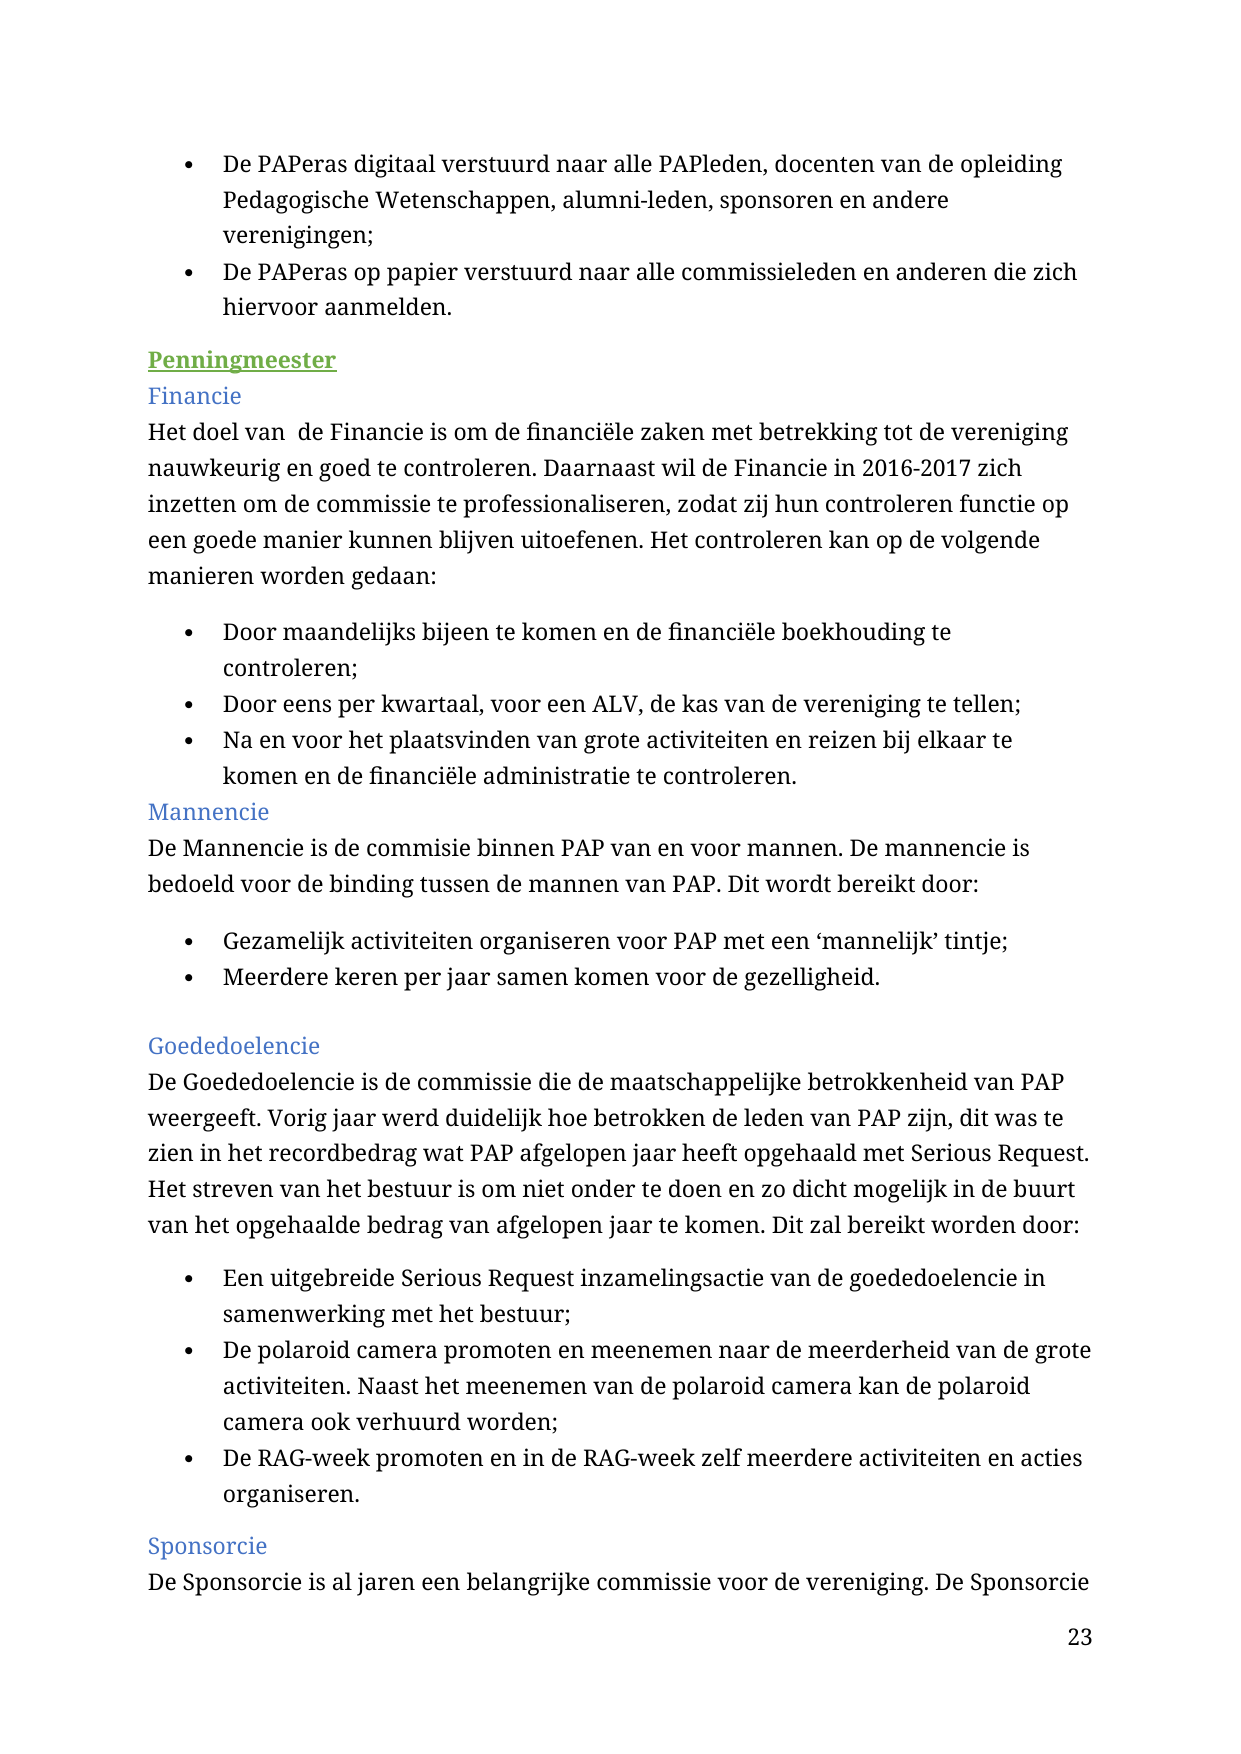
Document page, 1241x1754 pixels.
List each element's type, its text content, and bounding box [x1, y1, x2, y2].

list De PAPeras digitaal verstuurd naar alle PAPleden, docenten van de opleiding Pedagogische Wetenschappen, alumni-leden, sponsoren en andere verenigingen; [185, 148, 1093, 251]
list De polaroid camera promoten en meenemen naar de meerderheid van de grote activiteiten. Naast het meenemen van de polaroid camera kan de polaroid camera ook verhuurd worden; [185, 1334, 1093, 1437]
list Een uitgebreide Serious Request inzamelingsactie van de goededoelencie in samenwerking met het bestuur; [185, 1262, 1093, 1329]
list Gezamelijk activiteiten organiseren voor PAP met een ‘mannelijk’ tintje; [185, 925, 1093, 956]
list De PAPeras op papier verstuurd naar alle commissieleden en anderen die zich hiervoor aanmelden. [185, 255, 1093, 323]
list Door eens per kwartaal, voor een ALV, de kas van de vereniging te tellen; [185, 688, 1093, 719]
list Door maandelijks bijeen te komen en de financiële boekhouding te controleren; [185, 616, 1093, 683]
text Penningmeester Financie [148, 344, 1093, 411]
list Meerdere keren per jaar samen komen voor de gezelligheid. [185, 961, 1093, 992]
list De RAG-week promoten en in de RAG-week zelf meerdere activiteiten en acties organiseren. [185, 1442, 1093, 1509]
text Goededoelencie De Goededoelencie is de commissie die de maatschappelijke betrokkenheid van PAP weergeeft. Vorig jaar werd duidelijk hoe betrokken de leden van PAP zijn, dit was te zien in het recordbedrag wat PAP afgelopen jaar heeft opgehaald met Serious Request. Het streven van het bestuur is om niet onder te doen en zo dicht mogelijk in de buurt van het opgehaalde bedrag van afgelopen jaar te komen. Dit zal bereikt worden door: [148, 1029, 1093, 1241]
text Het doel van de Financie is om de financiële zaken met betrekking tot de vereniging nauwkeurig en goed te controleren. Daarnaast wil de Financie in 2016-2017 zich inzetten om de commissie te professionaliseren, zodat zij hun controleren functie op een goede manier kunnen blijven uitoefenen. Het controleren kan op de volgende manieren worden gedaan: [148, 416, 1093, 591]
list Na en voor het plaatsvinden van grote activiteiten en reizen bij elkaar te komen en de financiële administratie te controleren. [185, 724, 1093, 791]
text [148, 1530, 1093, 1597]
text Mannencie De Mannencie is de commisie binnen PAP van en voor mannen. De mannencie is bedoeld voor de binding tussen de mannen van PAP. Dit wordt bereikt door: [148, 796, 1093, 899]
